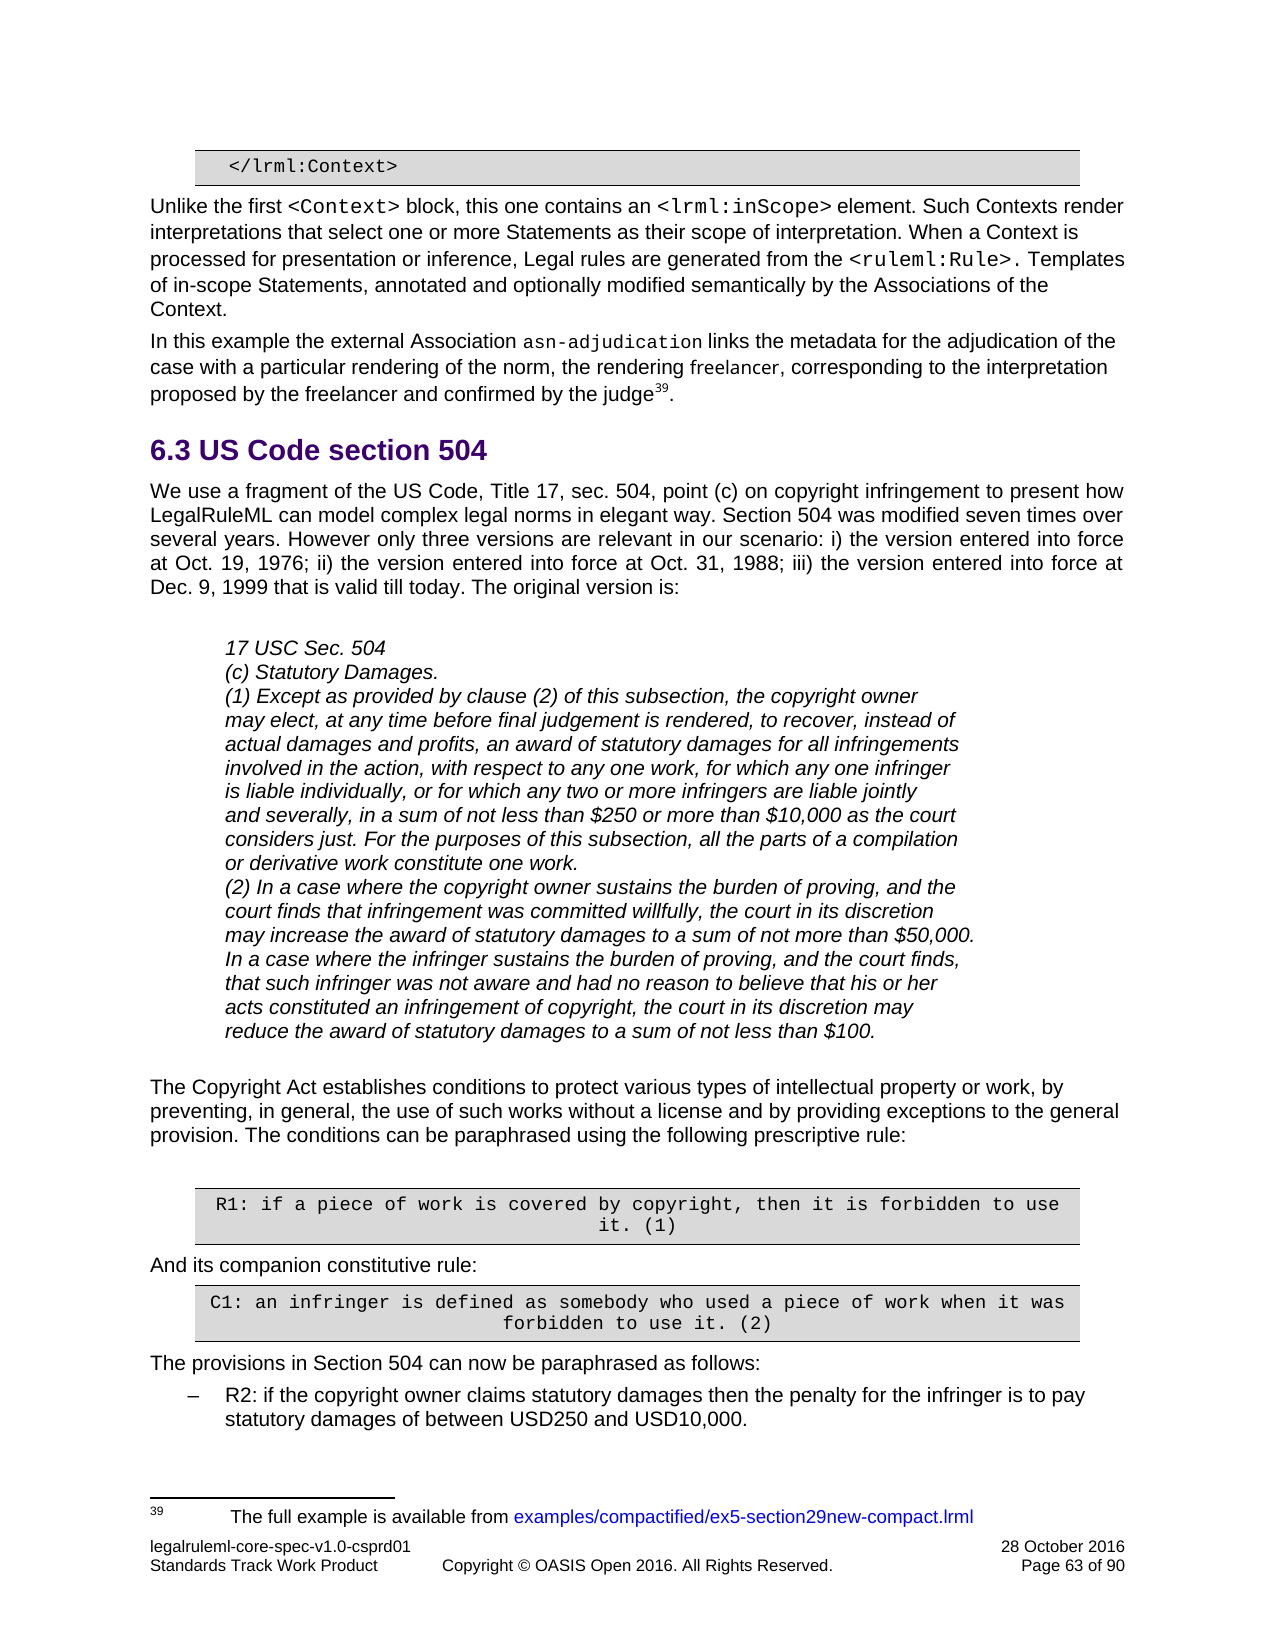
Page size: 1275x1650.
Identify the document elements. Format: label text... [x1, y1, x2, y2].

text (2) In a case where the copyright owner sustains the burden of proving, and the [225, 875, 1125, 899]
text The Copyright Act establishes conditions to protect various types of intellectual property or work, by preventing, in general, the use of such works without a license and by providing exceptions to the general provision. The conditions can be paraphrased using the following prescriptive rule: [150, 1075, 1125, 1147]
text R1: if a piece of work is covered by copyright, then it is forbidden to use it. (1) [195, 1189, 1080, 1244]
text In this example the external Association asn-adjudication links the metadata for the adjudication of the case with a particular rendering of the norm, the rendering freelancer, corresponding to the interpretation proposed by the freelancer and confirmed by the judge. [150, 329, 1125, 408]
text (c) Statutory Damages. [225, 659, 1125, 683]
text C1: an infringer is defined as somebody who used a piece of work when it was forbidden to use it. (2) [195, 1286, 1080, 1341]
text or derivative work constitute one work. [225, 851, 1125, 875]
text is liable individually, or for which any two or more infringers are liable jointly [225, 779, 1125, 803]
text And its companion constitutive rule: [150, 1253, 1125, 1277]
text acts constituted an infringement of copyright, the court in its discretion may [225, 995, 1125, 1019]
subtitle US Code section 504 [150, 433, 1125, 466]
text may elect, at any time before final judgement is rendered, to recover, instead of [225, 707, 1125, 731]
text </lrml:Context> [195, 151, 1080, 185]
text actual damages and profits, an award of statutory damages for all infringements [225, 731, 1125, 755]
text 17 USC Sec. 504 [225, 636, 1125, 659]
text court finds that infringement was committed willfully, the court in its discretion [225, 899, 1125, 923]
text involved in the action, with respect to any one work, for which any one infringer [225, 755, 1125, 779]
text Unlike the first <Context> block, this one contains an <lrml:inScope> element. Such Contexts render interpretations that select one or more Statements as their scope of interpretation. When a Context is processed for presentation or inference, Legal rules are generated from the <ruleml:Rule>. Templates of in-scope Statements, annotated and optionally modified semantically by the Associations of the Context. [150, 194, 1125, 320]
text In a case where the infringer sustains the burden of proving, and the court finds, [225, 947, 1125, 971]
text We use a fragment of the US Code, Title 17, sec. 504, point (c) on copyright infringement to present how LegalRuleML can model complex legal norms in elegant way. Section 504 was modified seven times over several years. However only three versions are relevant in our scenario: i) the version entered into force at Oct. 19, 1976; ii) the version entered into force at Oct. 31, 1988; iii) the version entered into force at Dec. 9, 1999 that is valid till today. The original version is: [150, 479, 1125, 599]
text and severally, in a sum of not less than $250 or more than $10,000 as the court [225, 803, 1125, 827]
text considers just. For the purposes of this subsection, all the parts of a compilation [225, 827, 1125, 851]
text that such infringer was not aware and had no reason to believe that his or her [225, 971, 1125, 995]
text The provisions in Section 504 can now be paraphrased as follows: [150, 1351, 1125, 1375]
text (1) Except as provided by clause (2) of this subsection, the copyright owner [225, 683, 1125, 707]
list R2: if the copyright owner claims statutory damages then the penalty for the infringer is to pay statutory damages of between USD250 and USD10,000. [187, 1383, 1125, 1431]
text reduce the award of statutory damages to a sum of not less than $100. [225, 1019, 1125, 1043]
text may increase the award of statutory damages to a sum of not more than $50,000. [225, 923, 1125, 947]
